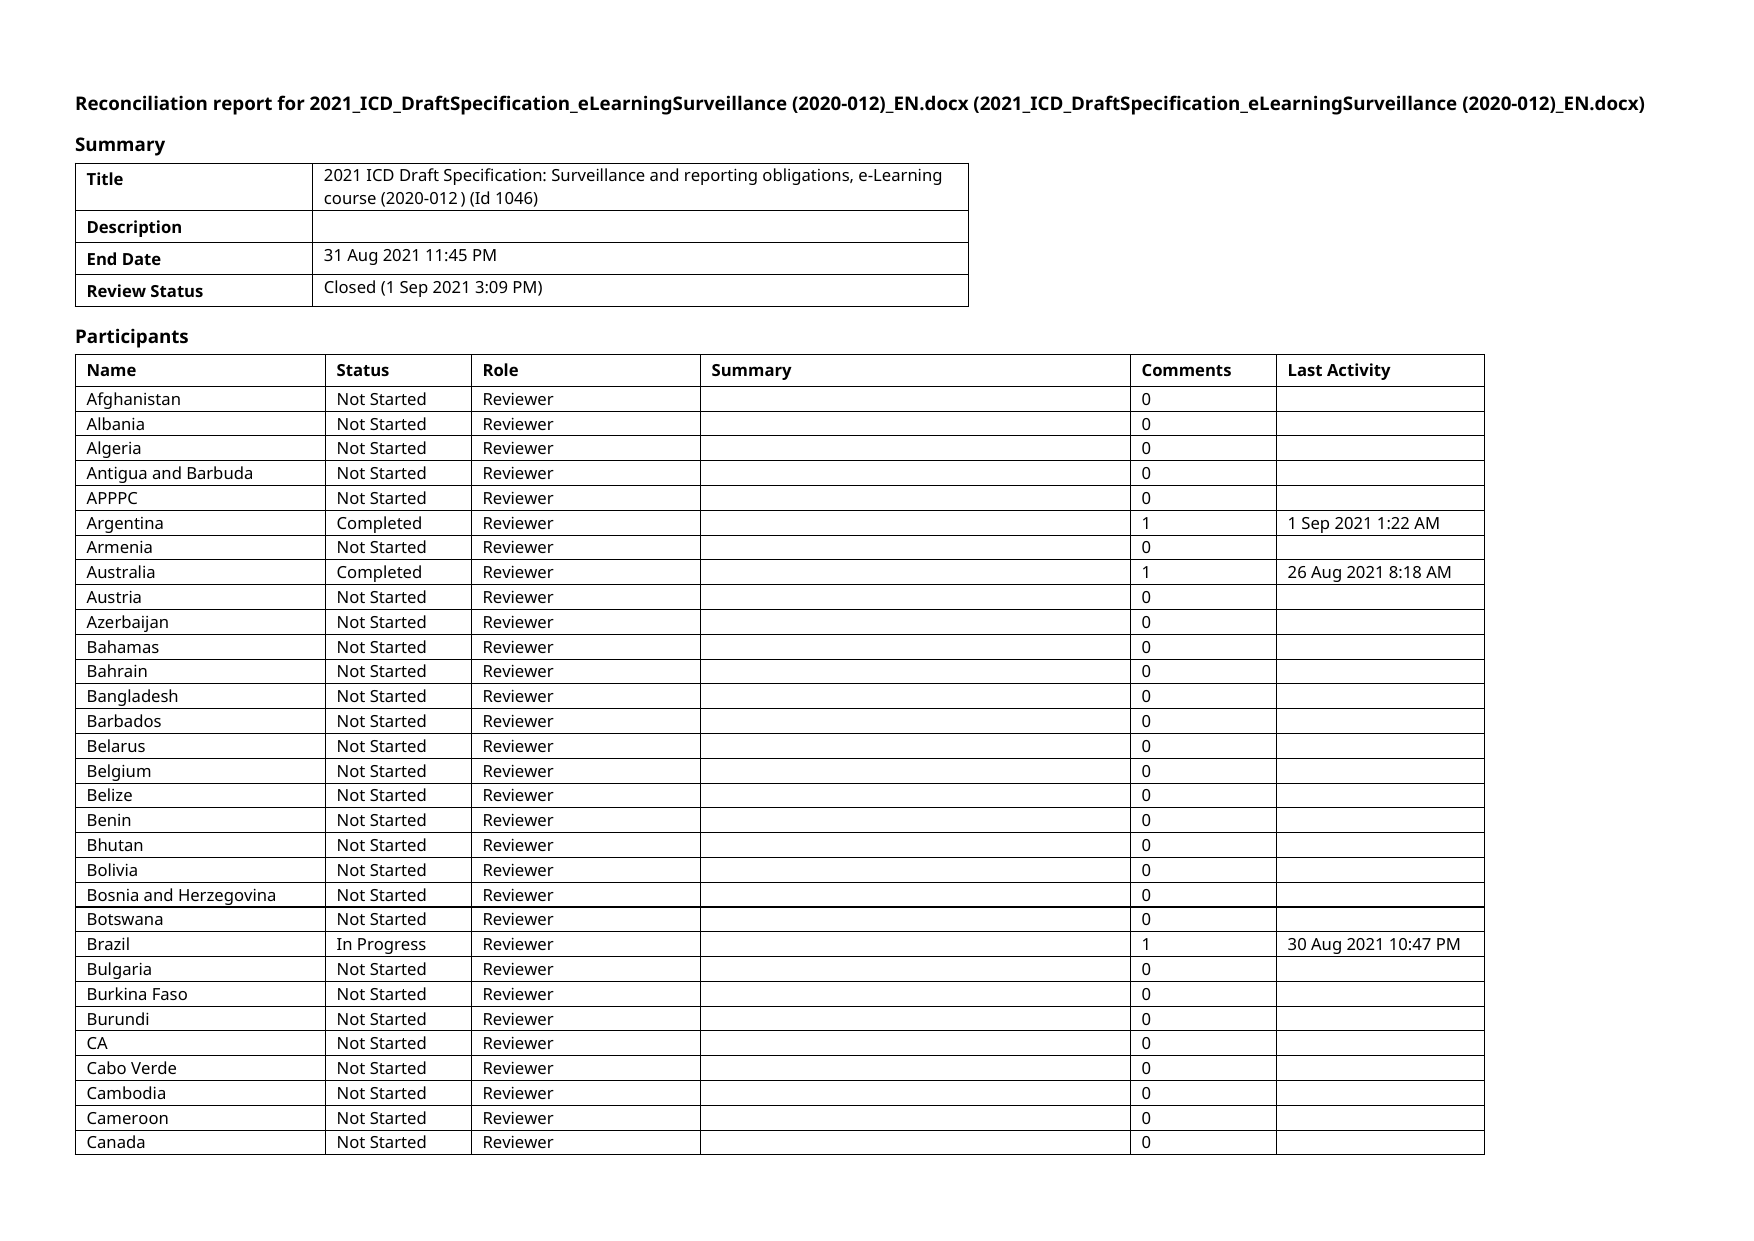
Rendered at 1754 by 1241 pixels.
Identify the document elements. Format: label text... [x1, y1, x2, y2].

table_cell [313, 211, 968, 242]
table_cell 0 [1131, 387, 1276, 411]
table_cell [701, 908, 1130, 931]
table_cell Reviewer [472, 560, 700, 584]
table_cell Belize [76, 784, 325, 807]
table_cell Not Started [326, 436, 471, 460]
table_cell [1277, 734, 1484, 758]
table_cell Reviewer [472, 461, 700, 485]
table_cell 0 [1131, 908, 1276, 931]
table_cell Not Started [326, 684, 471, 708]
table_cell Bulgaria [76, 957, 325, 981]
table_cell 0 [1131, 536, 1276, 559]
table_cell Benin [76, 808, 325, 832]
table_cell Not Started [326, 1031, 471, 1055]
table_cell Not Started [326, 585, 471, 609]
table_cell Burundi [76, 1007, 325, 1030]
table_cell Reviewer [472, 1106, 700, 1129]
table_cell [701, 486, 1130, 510]
table_cell 0 [1131, 1007, 1276, 1030]
table_cell 0 [1131, 883, 1276, 906]
table_cell 0 [1131, 1106, 1276, 1129]
table_cell Reviewer [472, 387, 700, 411]
table_cell [1277, 1081, 1484, 1105]
table_cell [1277, 486, 1484, 510]
table_cell Reviewer [472, 858, 700, 882]
table_cell Not Started [326, 461, 471, 485]
table_cell [1277, 759, 1484, 782]
table_cell [1277, 784, 1484, 807]
table_cell Reviewer [472, 759, 700, 782]
table_cell [1277, 1007, 1484, 1030]
table_cell [1277, 436, 1484, 460]
table_cell Closed (1 Sep 2021 3:09 PM) [313, 275, 968, 306]
table_cell Reviewer [472, 1056, 700, 1080]
table_cell Reviewer [472, 734, 700, 758]
table_cell Cabo Verde [76, 1056, 325, 1080]
table_cell Reviewer [472, 511, 700, 534]
table_cell 31 Aug 2021 11:45 PM [313, 243, 968, 274]
table_cell Not Started [326, 957, 471, 981]
table_cell Reviewer [472, 808, 700, 832]
table_cell Bosnia and Herzegovina [76, 883, 325, 906]
table_cell Albania [76, 412, 325, 435]
table_cell Reviewer [472, 610, 700, 634]
table_cell 0 [1131, 759, 1276, 782]
table_cell [701, 957, 1130, 981]
table_cell 0 [1131, 412, 1276, 435]
table_cell Reviewer [472, 709, 700, 733]
table_cell Reviewer [472, 412, 700, 435]
table_cell APPPC [76, 486, 325, 510]
table_cell 0 [1131, 709, 1276, 733]
table_cell Reviewer [472, 635, 700, 658]
table_cell [1277, 635, 1484, 658]
table_cell Bolivia [76, 858, 325, 882]
table_cell [701, 1106, 1130, 1129]
table_cell 0 [1131, 1131, 1276, 1154]
table_cell Belarus [76, 734, 325, 758]
table_cell [1277, 1106, 1484, 1129]
table_cell 0 [1131, 858, 1276, 882]
table_header Title [76, 164, 312, 210]
table_cell Reviewer [472, 908, 700, 931]
table_cell 1 Sep 2021 1:22 AM [1277, 511, 1484, 534]
table_cell 0 [1131, 684, 1276, 708]
table_cell [701, 635, 1130, 658]
table_cell Not Started [326, 387, 471, 411]
table_cell Not Started [326, 610, 471, 634]
table_cell Description [76, 211, 312, 242]
table_cell [701, 1081, 1130, 1105]
table_cell Not Started [326, 1081, 471, 1105]
table_cell [701, 709, 1130, 733]
table_cell [701, 684, 1130, 708]
table_cell Burkina Faso [76, 982, 325, 1006]
table_header Status [326, 355, 471, 386]
table_cell Not Started [326, 486, 471, 510]
table_cell Belgium [76, 759, 325, 782]
title Summary [75, 132, 1679, 157]
table_cell Reviewer [472, 1081, 700, 1105]
table_cell Not Started [326, 635, 471, 658]
table_cell 0 [1131, 436, 1276, 460]
table_cell Bhutan [76, 833, 325, 857]
table_cell Not Started [326, 709, 471, 733]
table_cell Completed [326, 560, 471, 584]
table_header Last Activity [1277, 355, 1484, 386]
table_cell [1277, 585, 1484, 609]
table_cell Botswana [76, 908, 325, 931]
table_cell Cambodia [76, 1081, 325, 1105]
table_cell [701, 610, 1130, 634]
table_cell [1277, 957, 1484, 981]
table_cell [1277, 684, 1484, 708]
table_cell 0 [1131, 486, 1276, 510]
table_cell [701, 1056, 1130, 1080]
table_cell [1277, 1131, 1484, 1154]
table_cell Not Started [326, 1131, 471, 1154]
table_cell Afghanistan [76, 387, 325, 411]
table_cell Completed [326, 511, 471, 534]
table_cell [1277, 709, 1484, 733]
table_cell In Progress [326, 932, 471, 956]
table_cell 1 [1131, 511, 1276, 534]
title Participants [75, 323, 1679, 348]
table_cell [701, 511, 1130, 534]
table_cell [701, 808, 1130, 832]
table_cell Antigua and Barbuda [76, 461, 325, 485]
table_cell Cameroon [76, 1106, 325, 1129]
table_cell [701, 759, 1130, 782]
table_header Summary [701, 355, 1130, 386]
table_cell 0 [1131, 585, 1276, 609]
table_cell [1277, 908, 1484, 931]
table_cell Reviewer [472, 982, 700, 1006]
table_cell Not Started [326, 784, 471, 807]
table_cell [1277, 1056, 1484, 1080]
table_cell Not Started [326, 858, 471, 882]
table_cell Reviewer [472, 784, 700, 807]
table_cell Argentina [76, 511, 325, 534]
table_cell Not Started [326, 759, 471, 782]
table_cell Not Started [326, 808, 471, 832]
table_header 2021 ICD Draft Specification: Surveillance and reporting obligations, e-Learning course (2020-012 ) (Id 1046) [313, 164, 968, 210]
table_cell 0 [1131, 784, 1276, 807]
table_cell Azerbaijan [76, 610, 325, 634]
table_cell Reviewer [472, 486, 700, 510]
table_cell Bahamas [76, 635, 325, 658]
table_cell [1277, 883, 1484, 906]
table_cell 0 [1131, 957, 1276, 981]
table_cell Canada [76, 1131, 325, 1154]
table_cell [701, 1131, 1130, 1154]
table_cell 0 [1131, 734, 1276, 758]
table_cell [701, 585, 1130, 609]
table_cell 26 Aug 2021 8:18 AM [1277, 560, 1484, 584]
table_cell Armenia [76, 536, 325, 559]
table_cell Not Started [326, 982, 471, 1006]
table_cell [1277, 610, 1484, 634]
table_header Comments [1131, 355, 1276, 386]
table_cell [1277, 858, 1484, 882]
table_header Name [76, 355, 325, 386]
table_cell [701, 387, 1130, 411]
table_cell Not Started [326, 1007, 471, 1030]
title Reconciliation report for 2021_ICD_DraftSpecification_eLearningSurveillance (2020-012)_EN.docx (2021_ICD_DraftSpecification_eLearningSurveillance (2020-012)_EN.docx) [75, 91, 1679, 116]
table_cell Not Started [326, 883, 471, 906]
table_cell Not Started [326, 412, 471, 435]
table_cell Austria [76, 585, 325, 609]
table_cell 0 [1131, 982, 1276, 1006]
table_cell Reviewer [472, 536, 700, 559]
table_cell 0 [1131, 833, 1276, 857]
table_cell 0 [1131, 1081, 1276, 1105]
table_cell [701, 412, 1130, 435]
table_cell Algeria [76, 436, 325, 460]
table_cell [1277, 1031, 1484, 1055]
table_cell Not Started [326, 536, 471, 559]
table_cell Bangladesh [76, 684, 325, 708]
table_cell Not Started [326, 833, 471, 857]
table_cell [701, 932, 1130, 956]
table_cell Reviewer [472, 1031, 700, 1055]
table_cell 0 [1131, 635, 1276, 658]
table_cell [701, 734, 1130, 758]
table_cell Reviewer [472, 1131, 700, 1154]
table_cell [701, 833, 1130, 857]
table_cell Barbados [76, 709, 325, 733]
table_cell [1277, 833, 1484, 857]
table_cell Australia [76, 560, 325, 584]
table_cell 0 [1131, 461, 1276, 485]
table_cell Bahrain [76, 660, 325, 683]
table_cell Reviewer [472, 883, 700, 906]
table_cell 0 [1131, 1031, 1276, 1055]
table_cell End Date [76, 243, 312, 274]
table_cell 0 [1131, 610, 1276, 634]
table_cell [701, 1007, 1130, 1030]
table_cell Not Started [326, 908, 471, 931]
table_cell Reviewer [472, 957, 700, 981]
table_cell [1277, 808, 1484, 832]
table_cell [701, 560, 1130, 584]
table_cell [701, 982, 1130, 1006]
table_cell Review Status [76, 275, 312, 306]
table_cell Not Started [326, 1056, 471, 1080]
table_cell 0 [1131, 808, 1276, 832]
table_cell [701, 660, 1130, 683]
table_cell [701, 883, 1130, 906]
table_cell Reviewer [472, 932, 700, 956]
table_cell [1277, 412, 1484, 435]
table_cell Not Started [326, 1106, 471, 1129]
table_cell [1277, 461, 1484, 485]
table_cell Not Started [326, 660, 471, 683]
table_header Role [472, 355, 700, 386]
table_cell [701, 784, 1130, 807]
table_cell [701, 536, 1130, 559]
table_cell 0 [1131, 1056, 1276, 1080]
table_cell 1 [1131, 560, 1276, 584]
table_cell [1277, 982, 1484, 1006]
table_cell [1277, 387, 1484, 411]
table_cell Brazil [76, 932, 325, 956]
table_cell [701, 461, 1130, 485]
table_cell Reviewer [472, 585, 700, 609]
table_cell [1277, 660, 1484, 683]
table_cell [1277, 536, 1484, 559]
table_cell [701, 436, 1130, 460]
table_cell [701, 858, 1130, 882]
table_cell 1 [1131, 932, 1276, 956]
table_cell Reviewer [472, 436, 700, 460]
table_cell [701, 1031, 1130, 1055]
table_cell CA [76, 1031, 325, 1055]
table_cell Reviewer [472, 684, 700, 708]
table_cell 0 [1131, 660, 1276, 683]
table_cell Reviewer [472, 660, 700, 683]
table_cell 30 Aug 2021 10:47 PM [1277, 932, 1484, 956]
table_cell Reviewer [472, 1007, 700, 1030]
table_cell Not Started [326, 734, 471, 758]
table_cell Reviewer [472, 833, 700, 857]
